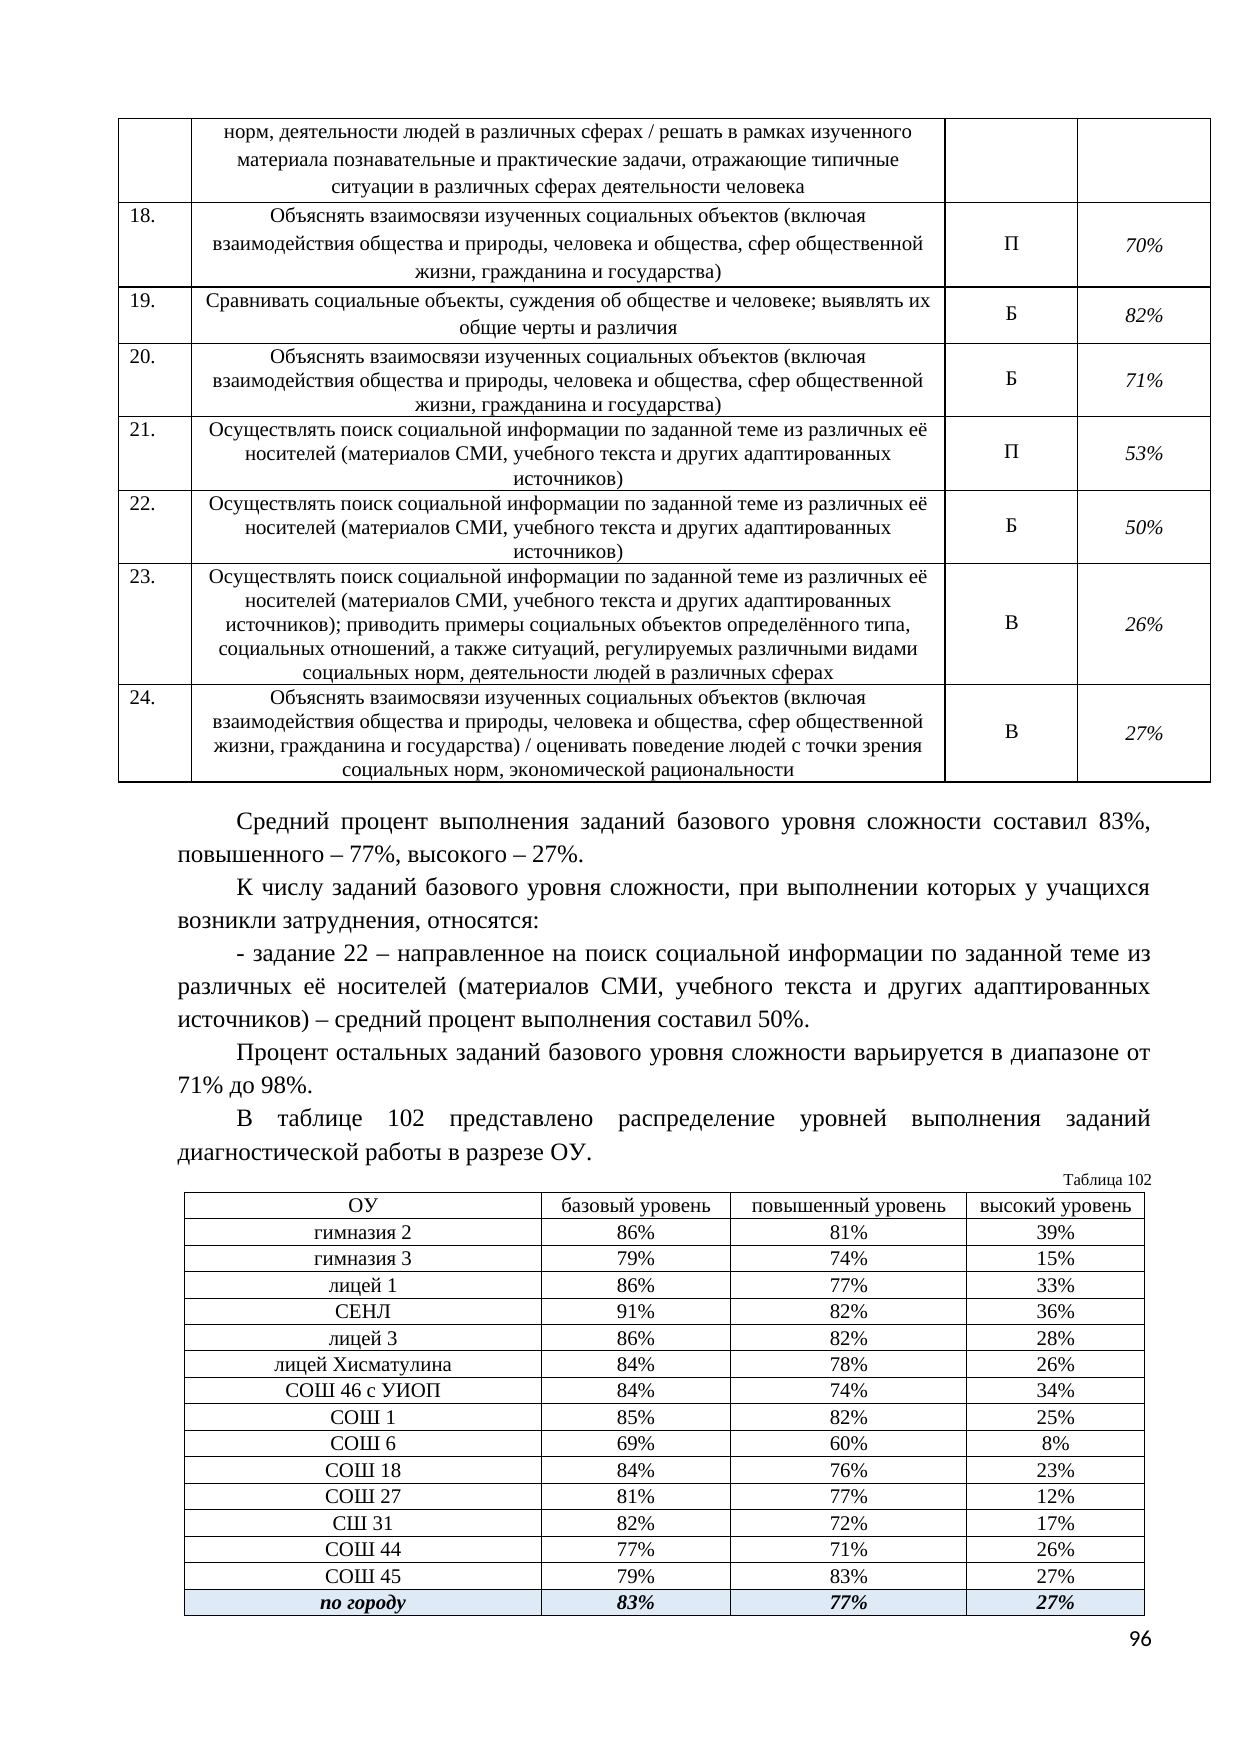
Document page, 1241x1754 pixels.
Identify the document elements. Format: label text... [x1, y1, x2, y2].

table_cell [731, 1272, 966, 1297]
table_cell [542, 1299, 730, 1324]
text К числу заданий базового уровня сложности, при выполнении которых у учащихся возникли затруднения, относятся: [177, 872, 1152, 934]
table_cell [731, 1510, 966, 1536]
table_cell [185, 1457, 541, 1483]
text Средний процент выполнения заданий базового уровня сложности составил 83%, повышенного – 77%, высокого – 27%. [177, 806, 1152, 868]
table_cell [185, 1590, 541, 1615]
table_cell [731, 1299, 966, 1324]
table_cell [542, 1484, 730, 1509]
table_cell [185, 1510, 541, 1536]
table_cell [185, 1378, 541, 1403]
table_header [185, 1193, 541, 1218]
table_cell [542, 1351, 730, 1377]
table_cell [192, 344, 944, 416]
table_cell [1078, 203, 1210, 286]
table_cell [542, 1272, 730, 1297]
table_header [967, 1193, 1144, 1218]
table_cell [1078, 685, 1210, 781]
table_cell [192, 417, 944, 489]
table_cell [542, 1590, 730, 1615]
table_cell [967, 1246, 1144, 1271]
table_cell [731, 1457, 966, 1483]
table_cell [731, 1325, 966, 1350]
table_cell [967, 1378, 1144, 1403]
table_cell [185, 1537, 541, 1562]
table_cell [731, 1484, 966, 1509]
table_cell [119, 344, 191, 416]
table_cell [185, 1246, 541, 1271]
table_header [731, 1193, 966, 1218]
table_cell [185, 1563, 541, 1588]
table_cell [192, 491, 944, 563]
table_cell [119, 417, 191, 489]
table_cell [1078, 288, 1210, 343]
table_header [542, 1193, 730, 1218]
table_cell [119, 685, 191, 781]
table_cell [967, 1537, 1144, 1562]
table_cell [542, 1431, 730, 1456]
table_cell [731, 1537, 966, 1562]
text - задание 22 – направленное на поиск социальной информации по заданной теме из различных её носителей (материалов СМИ, учебного текста и других адаптированных источников) – средний процент выполнения составил 50%. [177, 938, 1152, 1033]
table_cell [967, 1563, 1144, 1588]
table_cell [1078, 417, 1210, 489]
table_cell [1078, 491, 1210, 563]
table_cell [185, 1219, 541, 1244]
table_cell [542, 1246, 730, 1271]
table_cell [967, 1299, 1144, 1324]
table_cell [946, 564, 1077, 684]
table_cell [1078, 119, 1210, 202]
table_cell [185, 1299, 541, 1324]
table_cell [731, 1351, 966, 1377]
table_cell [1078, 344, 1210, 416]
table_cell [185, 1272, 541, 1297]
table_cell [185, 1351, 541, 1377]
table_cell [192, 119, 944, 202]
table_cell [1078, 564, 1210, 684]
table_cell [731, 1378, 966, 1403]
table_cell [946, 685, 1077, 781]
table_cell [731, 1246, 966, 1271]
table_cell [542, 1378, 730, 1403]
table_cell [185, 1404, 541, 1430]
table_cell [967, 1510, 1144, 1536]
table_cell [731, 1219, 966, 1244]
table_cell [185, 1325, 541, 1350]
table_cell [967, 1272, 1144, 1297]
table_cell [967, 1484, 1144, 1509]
text Процент остальных заданий базового уровня сложности варьируется в диапазоне от 71% до 98%. [177, 1037, 1152, 1099]
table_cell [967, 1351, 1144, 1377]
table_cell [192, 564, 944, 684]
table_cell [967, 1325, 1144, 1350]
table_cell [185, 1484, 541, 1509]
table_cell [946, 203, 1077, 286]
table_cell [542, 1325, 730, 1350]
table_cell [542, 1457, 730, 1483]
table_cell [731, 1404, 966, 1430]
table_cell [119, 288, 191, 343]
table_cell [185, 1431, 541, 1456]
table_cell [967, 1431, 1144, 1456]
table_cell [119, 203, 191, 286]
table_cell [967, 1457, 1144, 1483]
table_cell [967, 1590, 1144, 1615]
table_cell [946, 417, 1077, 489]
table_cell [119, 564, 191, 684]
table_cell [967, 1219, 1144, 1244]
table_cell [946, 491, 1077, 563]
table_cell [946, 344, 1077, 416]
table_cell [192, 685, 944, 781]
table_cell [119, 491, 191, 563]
text Таблица 102 [177, 1169, 1152, 1189]
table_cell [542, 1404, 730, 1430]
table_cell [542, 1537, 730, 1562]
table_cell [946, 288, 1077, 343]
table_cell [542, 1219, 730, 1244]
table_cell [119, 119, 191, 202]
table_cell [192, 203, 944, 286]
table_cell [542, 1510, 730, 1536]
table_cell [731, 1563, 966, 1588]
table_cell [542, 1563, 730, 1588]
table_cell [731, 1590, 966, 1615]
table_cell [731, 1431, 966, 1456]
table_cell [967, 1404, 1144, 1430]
text В таблице 102 представлено распределение уровней выполнения заданий диагностической работы в разрезе ОУ. [177, 1103, 1152, 1165]
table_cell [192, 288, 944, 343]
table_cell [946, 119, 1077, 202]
